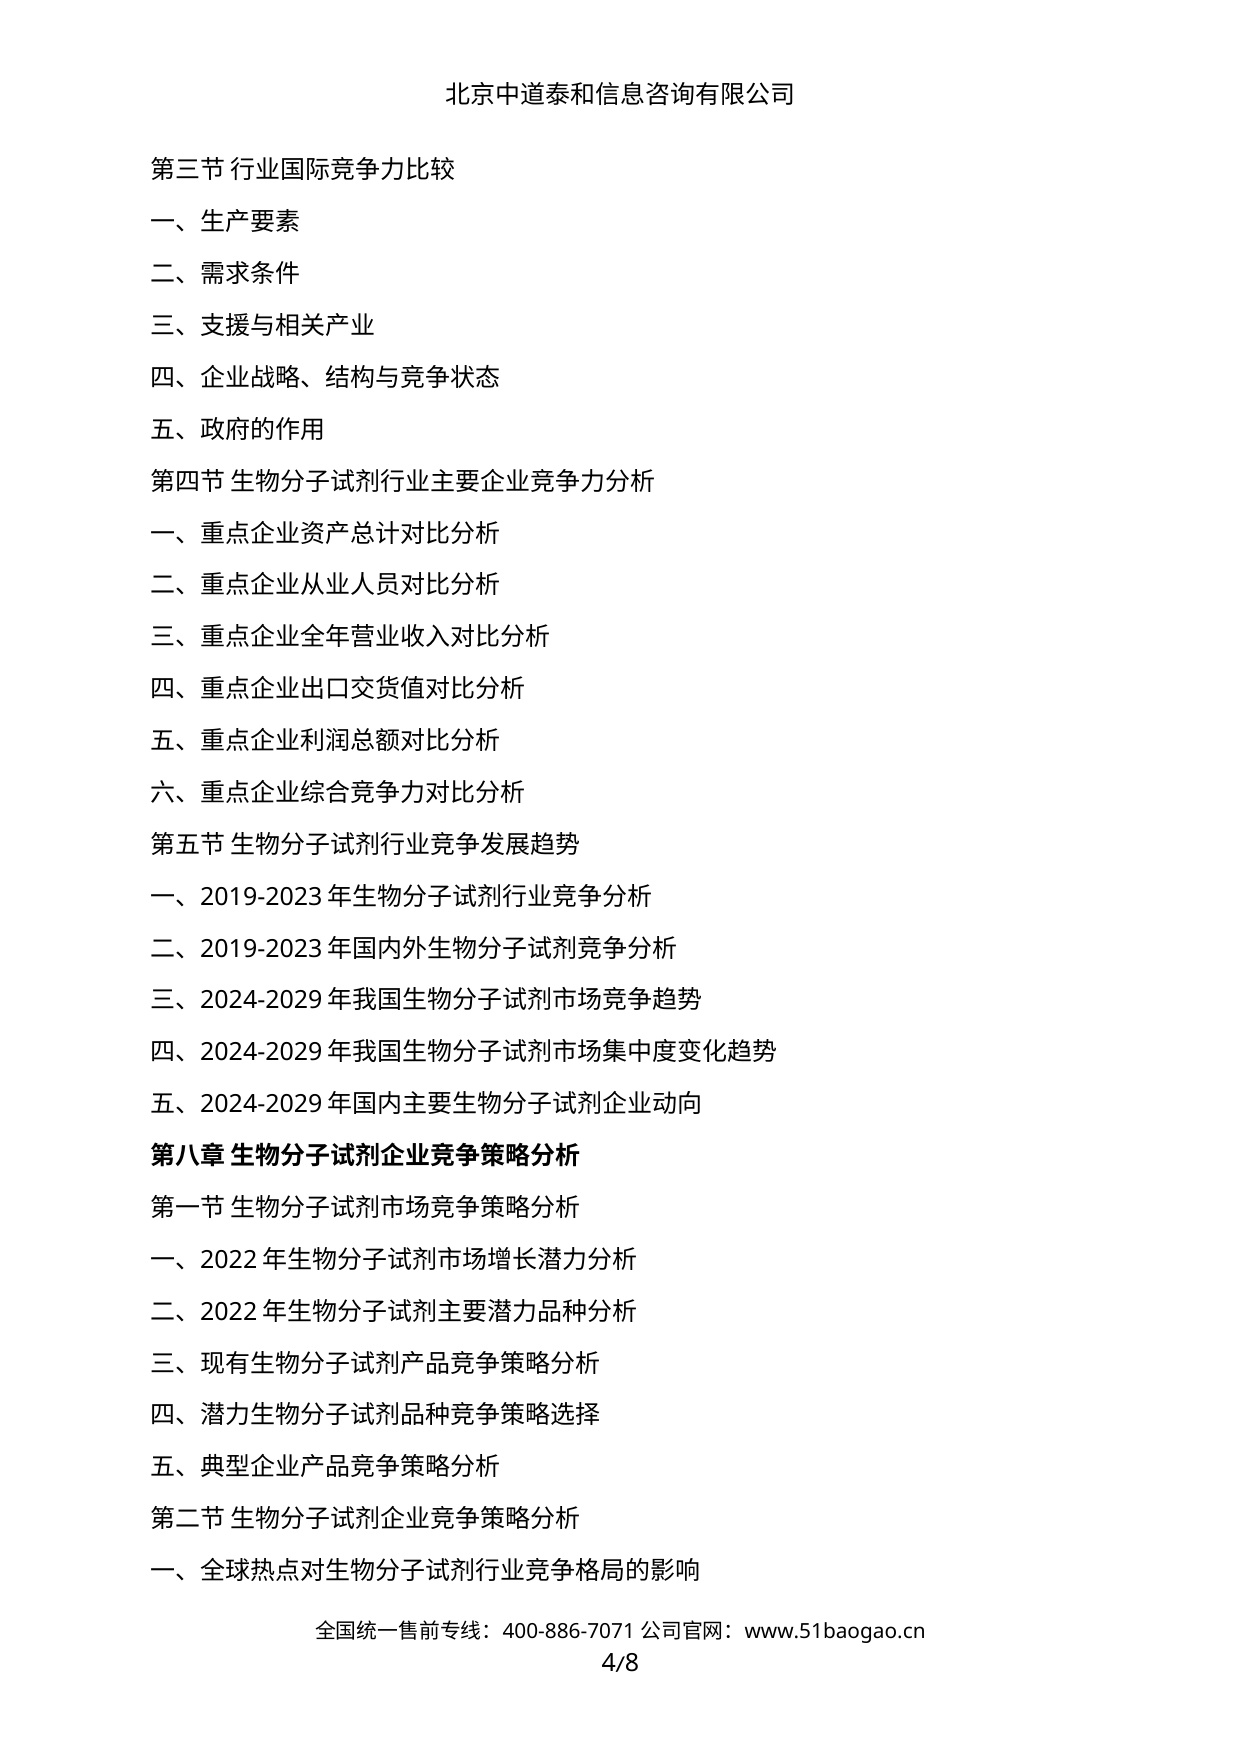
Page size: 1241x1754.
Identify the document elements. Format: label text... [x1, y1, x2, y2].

text 二、重点企业从业人员对比分析 [150, 565, 1090, 601]
text 二、需求条件 [150, 254, 1090, 290]
text 五、典型企业产品竞争策略分析 [150, 1447, 1090, 1483]
text 四、重点企业出口交货值对比分析 [150, 669, 1090, 705]
text 四、2024-2029年我国生物分子试剂市场集中度变化趋势 [150, 1032, 1090, 1068]
text 五、2024-2029年国内主要生物分子试剂企业动向 [150, 1084, 1090, 1120]
text 第一节 生物分子试剂市场竞争策略分析 [150, 1187, 1090, 1224]
text 第八章 生物分子试剂企业竞争策略分析 [150, 1136, 1090, 1172]
text 第三节 行业国际竞争力比较 [150, 150, 1090, 186]
text 第五节 生物分子试剂行业竞争发展趋势 [150, 824, 1090, 861]
text 六、重点企业综合竞争力对比分析 [150, 772, 1090, 809]
text 三、现有生物分子试剂产品竞争策略分析 [150, 1343, 1090, 1379]
text 五、重点企业利润总额对比分析 [150, 721, 1090, 757]
text 第四节 生物分子试剂行业主要企业竞争力分析 [150, 461, 1090, 497]
text 三、重点企业全年营业收入对比分析 [150, 617, 1090, 653]
text 五、政府的作用 [150, 409, 1090, 446]
text 一、2019-2023年生物分子试剂行业竞争分析 [150, 876, 1090, 912]
text 一、2022年生物分子试剂市场增长潜力分析 [150, 1239, 1090, 1276]
text 三、2024-2029年我国生物分子试剂市场竞争趋势 [150, 980, 1090, 1016]
text 三、支援与相关产业 [150, 306, 1090, 342]
text 二、2022年生物分子试剂主要潜力品种分析 [150, 1291, 1090, 1327]
text 一、重点企业资产总计对比分析 [150, 513, 1090, 549]
text 二、2019-2023年国内外生物分子试剂竞争分析 [150, 928, 1090, 964]
text 四、潜力生物分子试剂品种竞争策略选择 [150, 1395, 1090, 1431]
text 第二节 生物分子试剂企业竞争策略分析 [150, 1499, 1090, 1535]
text 一、生产要素 [150, 202, 1090, 238]
text 一、全球热点对生物分子试剂行业竞争格局的影响 [150, 1551, 1090, 1587]
text 四、企业战略、结构与竞争状态 [150, 357, 1090, 394]
